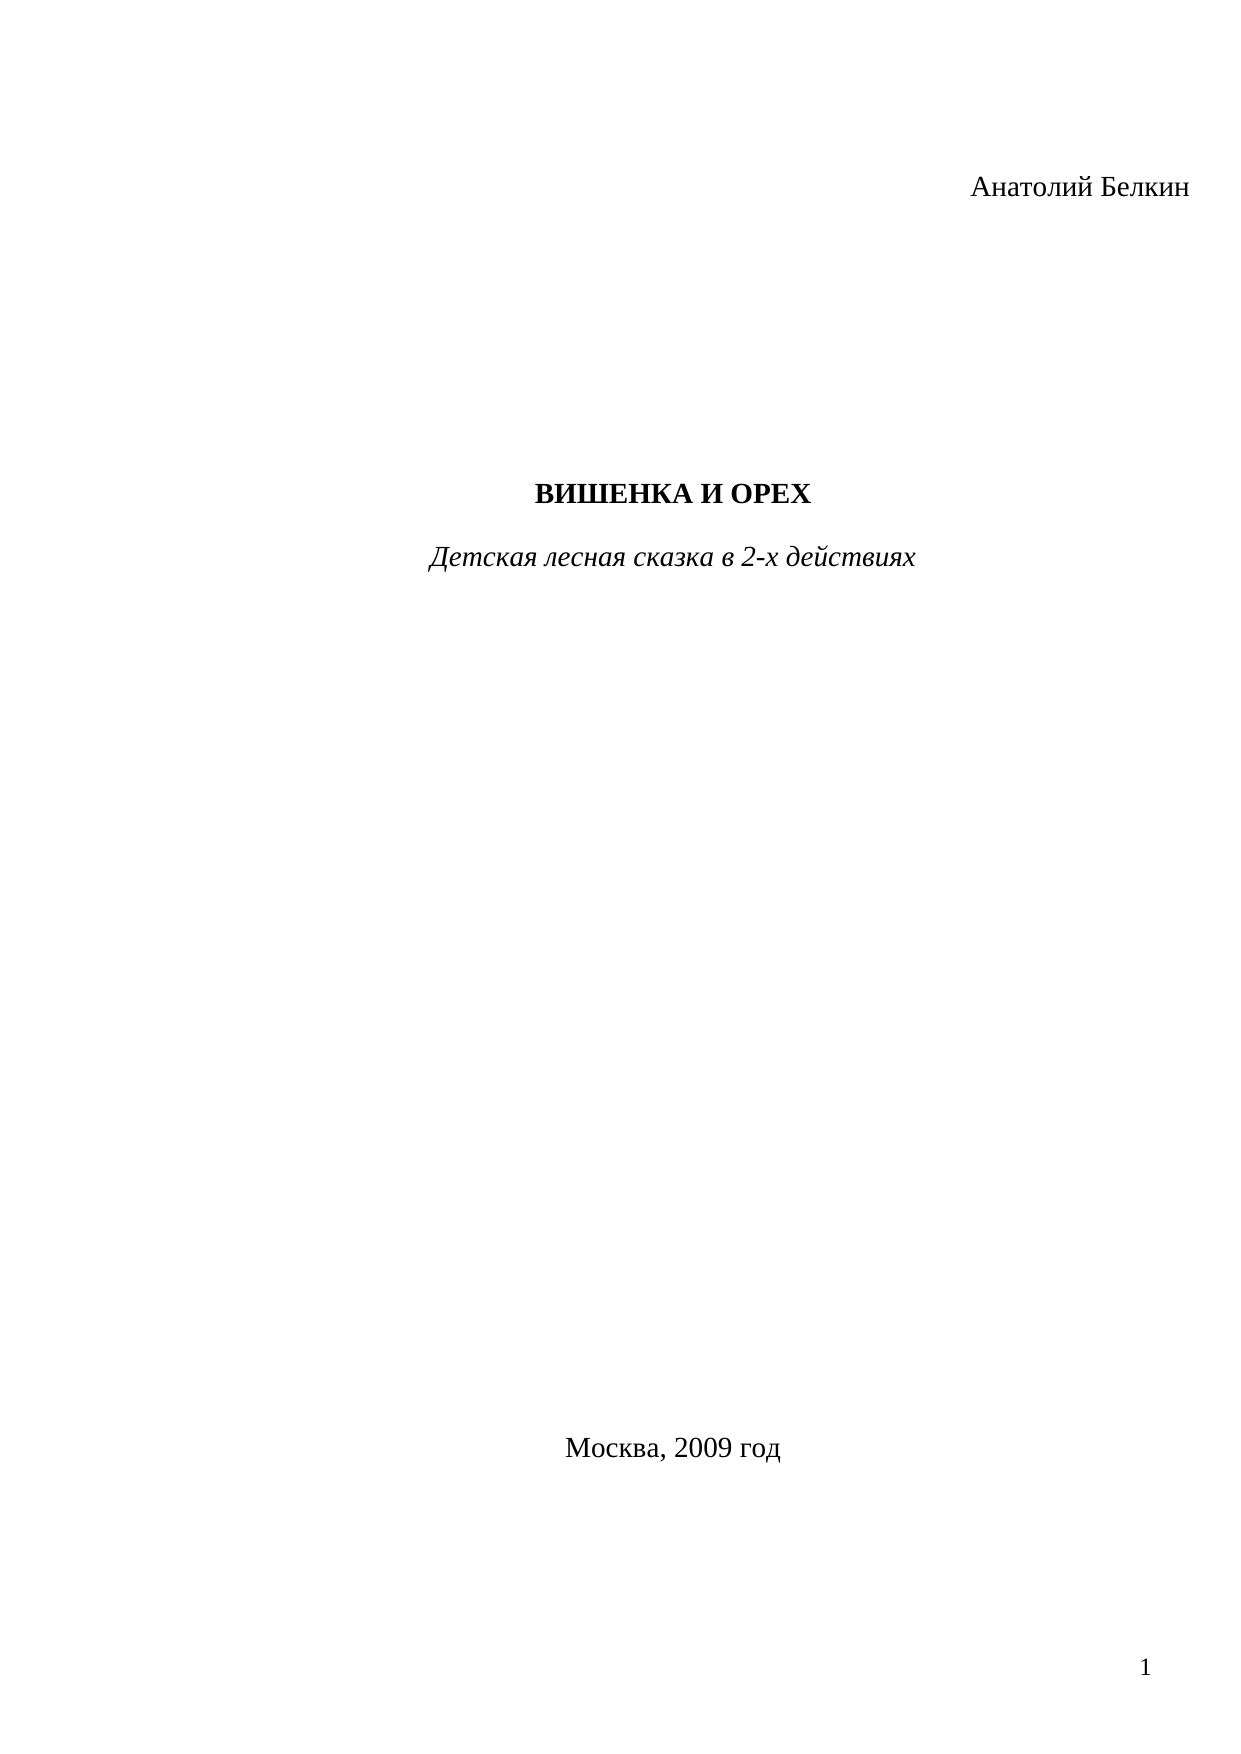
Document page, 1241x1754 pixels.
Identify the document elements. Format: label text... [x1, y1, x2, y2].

text Детская лесная сказка в 2-х действиях [121, 539, 1190, 572]
text Москва, 2009 год [121, 1430, 1189, 1463]
text ВИШЕНКА И ОРЕХ [121, 476, 1190, 509]
text Анатолий Белкин [121, 169, 1190, 202]
